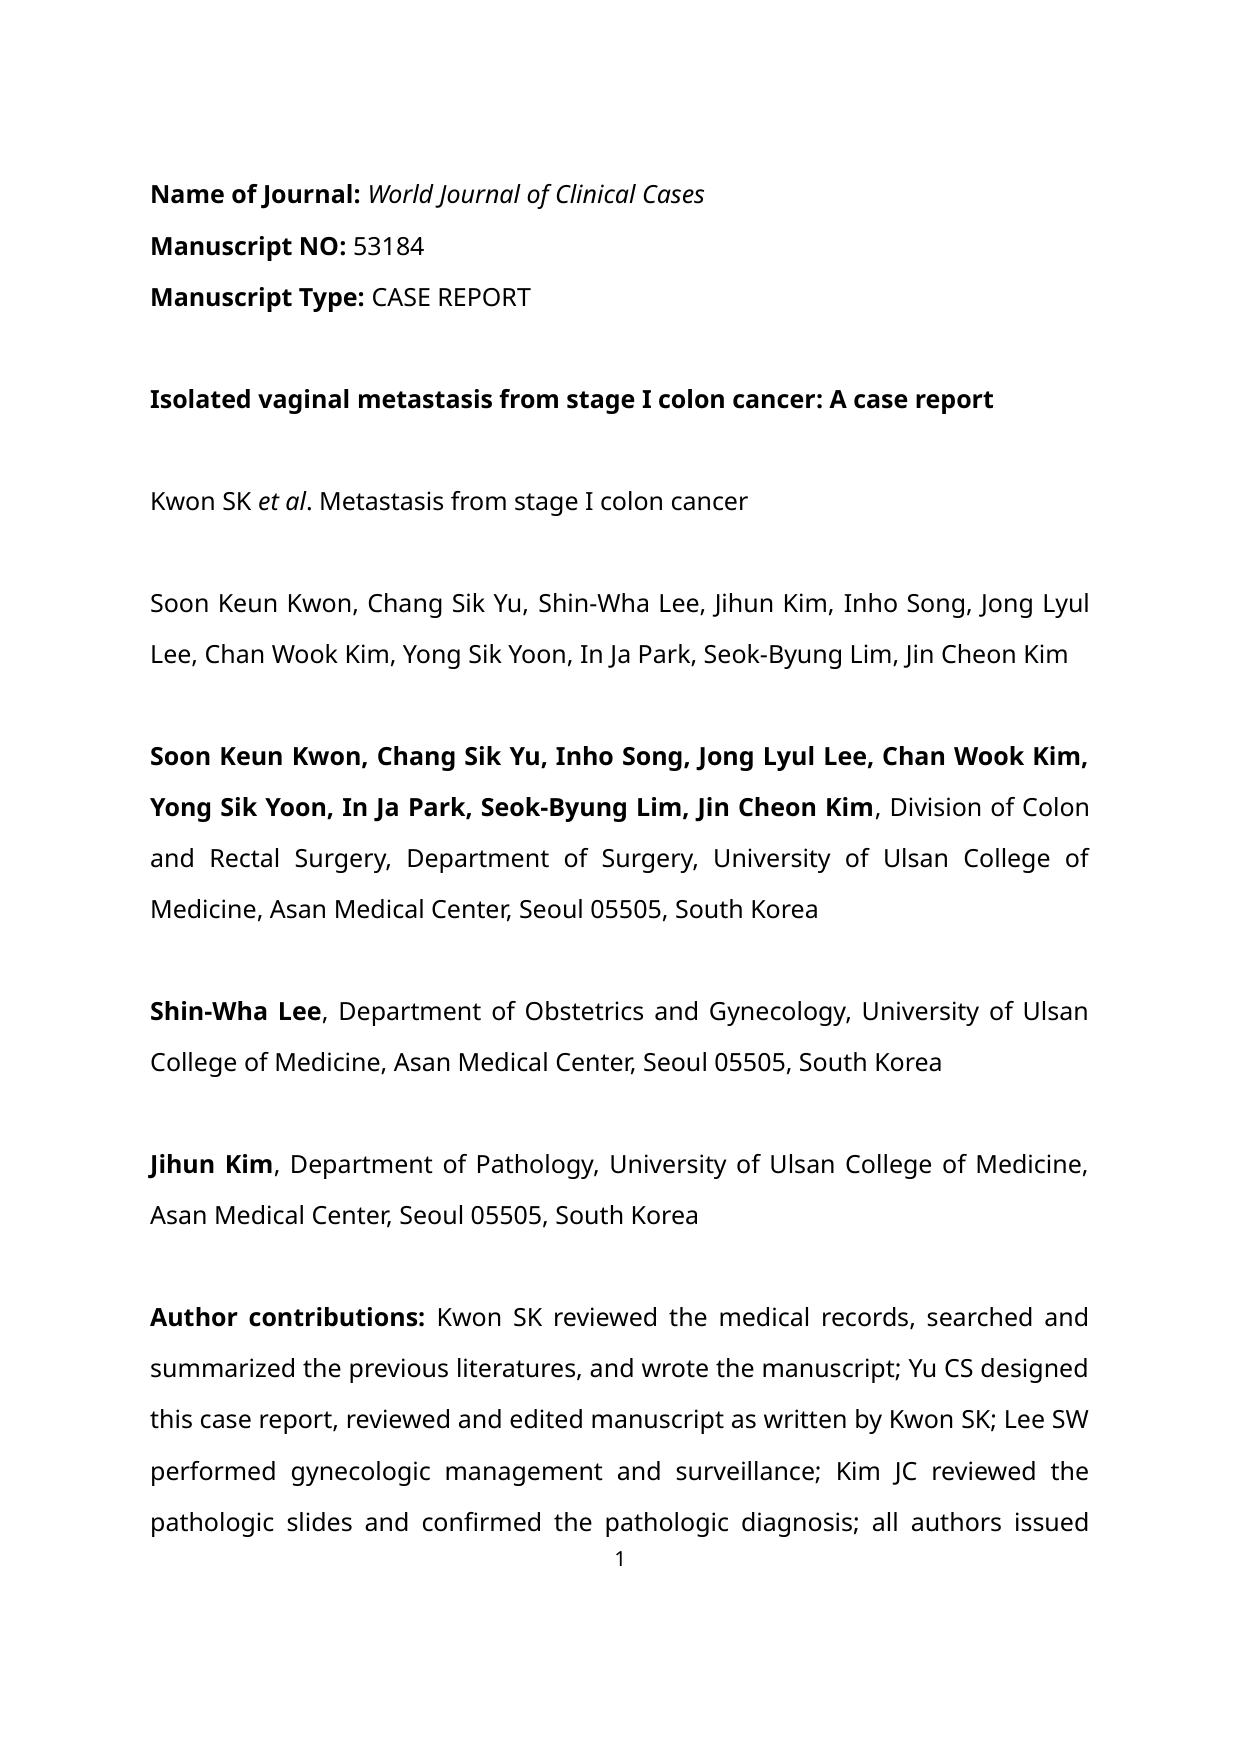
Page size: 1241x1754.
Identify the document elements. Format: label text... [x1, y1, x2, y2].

text Kwon SK et al. Metastasis from stage I colon cancer [150, 483, 1090, 517]
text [150, 1300, 1090, 1538]
text Name of Journal: World Journal of Clinical Cases [150, 177, 1090, 211]
text Soon Keun Kwon, Chang Sik Yu, Shin-Wha Lee, Jihun Kim, Inho Song, Jong Lyul Lee, Chan Wook Kim, Yong Sik Yoon, In Ja Park, Seok-Byung Lim, Jin Cheon Kim [150, 586, 1090, 671]
text Manuscript NO: 53184 [150, 228, 1090, 262]
text Soon Keun Kwon, Chang Sik Yu, Inho Song, Jong Lyul Lee, Chan Wook Kim, Yong Sik Yoon, In Ja Park, Seok-Byung Lim, Jin Cheon Kim, Division of Colon and Rectal Surgery, Department of Surgery, University of Ulsan College of Medicine, Asan Medical Center, Seoul 05505, South Korea [150, 739, 1090, 926]
text Isolated vaginal metastasis from stage I colon cancer: A case report [150, 381, 1090, 415]
text Shin-Wha Lee, Department of Obstetrics and Gynecology, University of Ulsan College of Medicine, Asan Medical Center, Seoul 05505, South Korea [150, 994, 1090, 1079]
text Jihun Kim, Department of Pathology, University of Ulsan College of Medicine, Asan Medical Center, Seoul 05505, South Korea [150, 1147, 1090, 1232]
text Manuscript Type: CASE REPORT [150, 279, 1090, 313]
